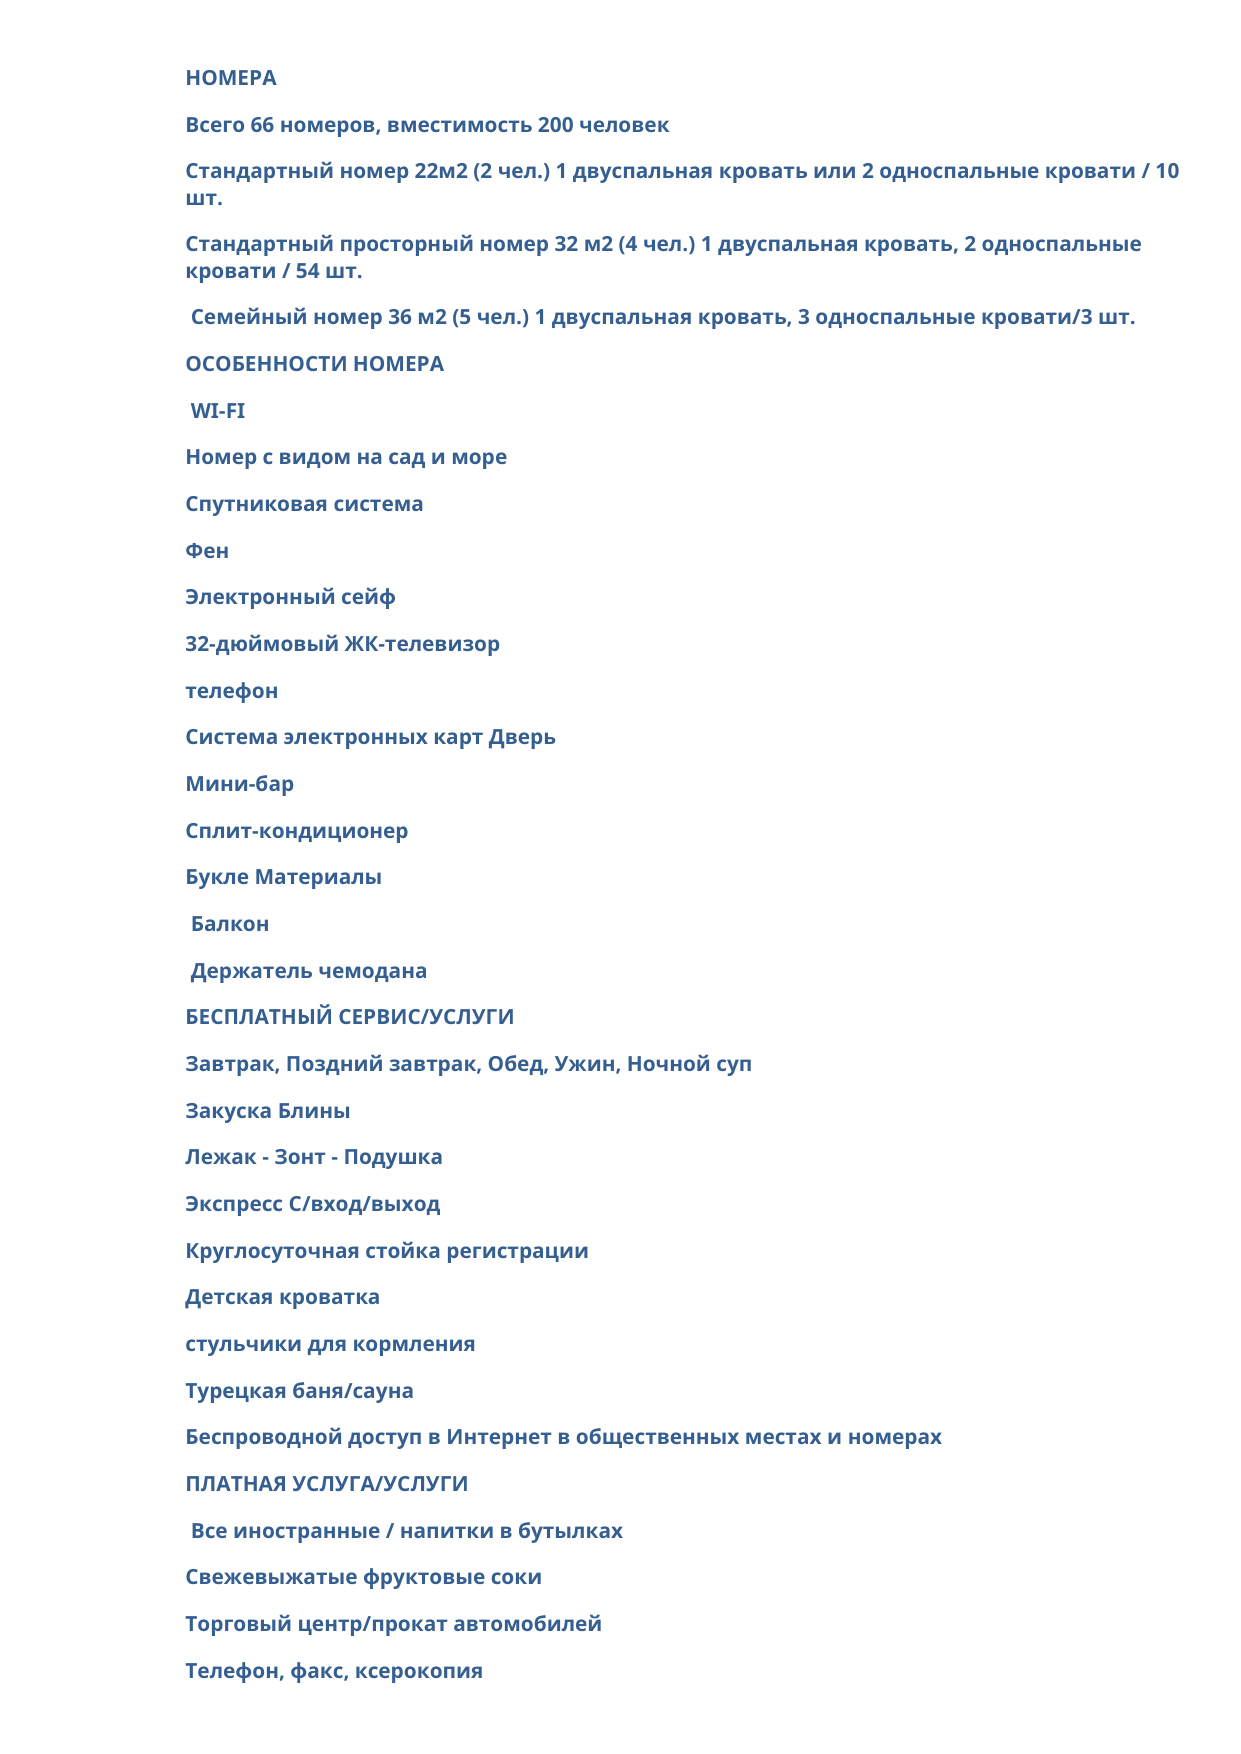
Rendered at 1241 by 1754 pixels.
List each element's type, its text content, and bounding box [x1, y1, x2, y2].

text Всего 66 номеров, вместимость 200 человек [185, 111, 1203, 137]
text Экспресс C/вход/выход [185, 1190, 1203, 1217]
text Детская кроватка [185, 1284, 1203, 1310]
text Система электронных карт Дверь [185, 724, 1203, 750]
text Беспроводной доступ в Интернет в общественных местах и ​​номерах [185, 1424, 1203, 1450]
text Все иностранные / напитки в бутылках [185, 1517, 1203, 1543]
text Семейный номер 36 м2 (5 чел.) 1 двуспальная кровать, 3 односпальные кровати/3 шт. [185, 304, 1203, 330]
text Букле Материалы [185, 864, 1203, 890]
text Завтрак, Поздний завтрак, Обед, Ужин, Ночной суп [185, 1050, 1203, 1077]
text Стандартный номер 22м2 (2 чел.) 1 двуспальная кровать или 2 односпальные кровати / 10 шт. [185, 158, 1203, 210]
text Стандартный просторный номер 32 м2 (4 чел.) 1 двуспальная кровать, 2 односпальные кровати / 54 шт. [185, 231, 1203, 283]
text Держатель чемодана [185, 957, 1203, 983]
text Закуска Блины [185, 1097, 1203, 1123]
text 32-дюймовый ЖК-телевизор [185, 630, 1203, 657]
text Телефон, факс, ксерокопия [185, 1657, 1203, 1683]
text WI-FI [185, 397, 1203, 423]
text БЕСПЛАТНЫЙ СЕРВИС/УСЛУГИ [185, 1004, 1203, 1030]
text Торговый центр/прокат автомобилей [185, 1610, 1203, 1637]
text Спутниковая система [185, 490, 1203, 517]
text ОСОБЕННОСТИ НОМЕРА [185, 350, 1203, 377]
text стульчики для кормления [185, 1330, 1203, 1357]
text ПЛАТНАЯ УСЛУГА/УСЛУГИ [185, 1470, 1203, 1497]
text Электронный сейф [185, 584, 1203, 610]
text Турецкая баня/сауна [185, 1377, 1203, 1403]
text Свежевыжатые фруктовые соки [185, 1564, 1203, 1590]
text Номер с видом на сад и море [185, 444, 1203, 470]
text Мини-бар [185, 770, 1203, 797]
text Круглосуточная стойка регистрации [185, 1237, 1203, 1263]
text Балкон [185, 910, 1203, 937]
text НОМЕРА [185, 64, 1203, 91]
text Фен [185, 537, 1203, 563]
text телефон [185, 677, 1203, 703]
text Лежак - Зонт - Подушка [185, 1144, 1203, 1170]
text Сплит-кондиционер [185, 817, 1203, 843]
